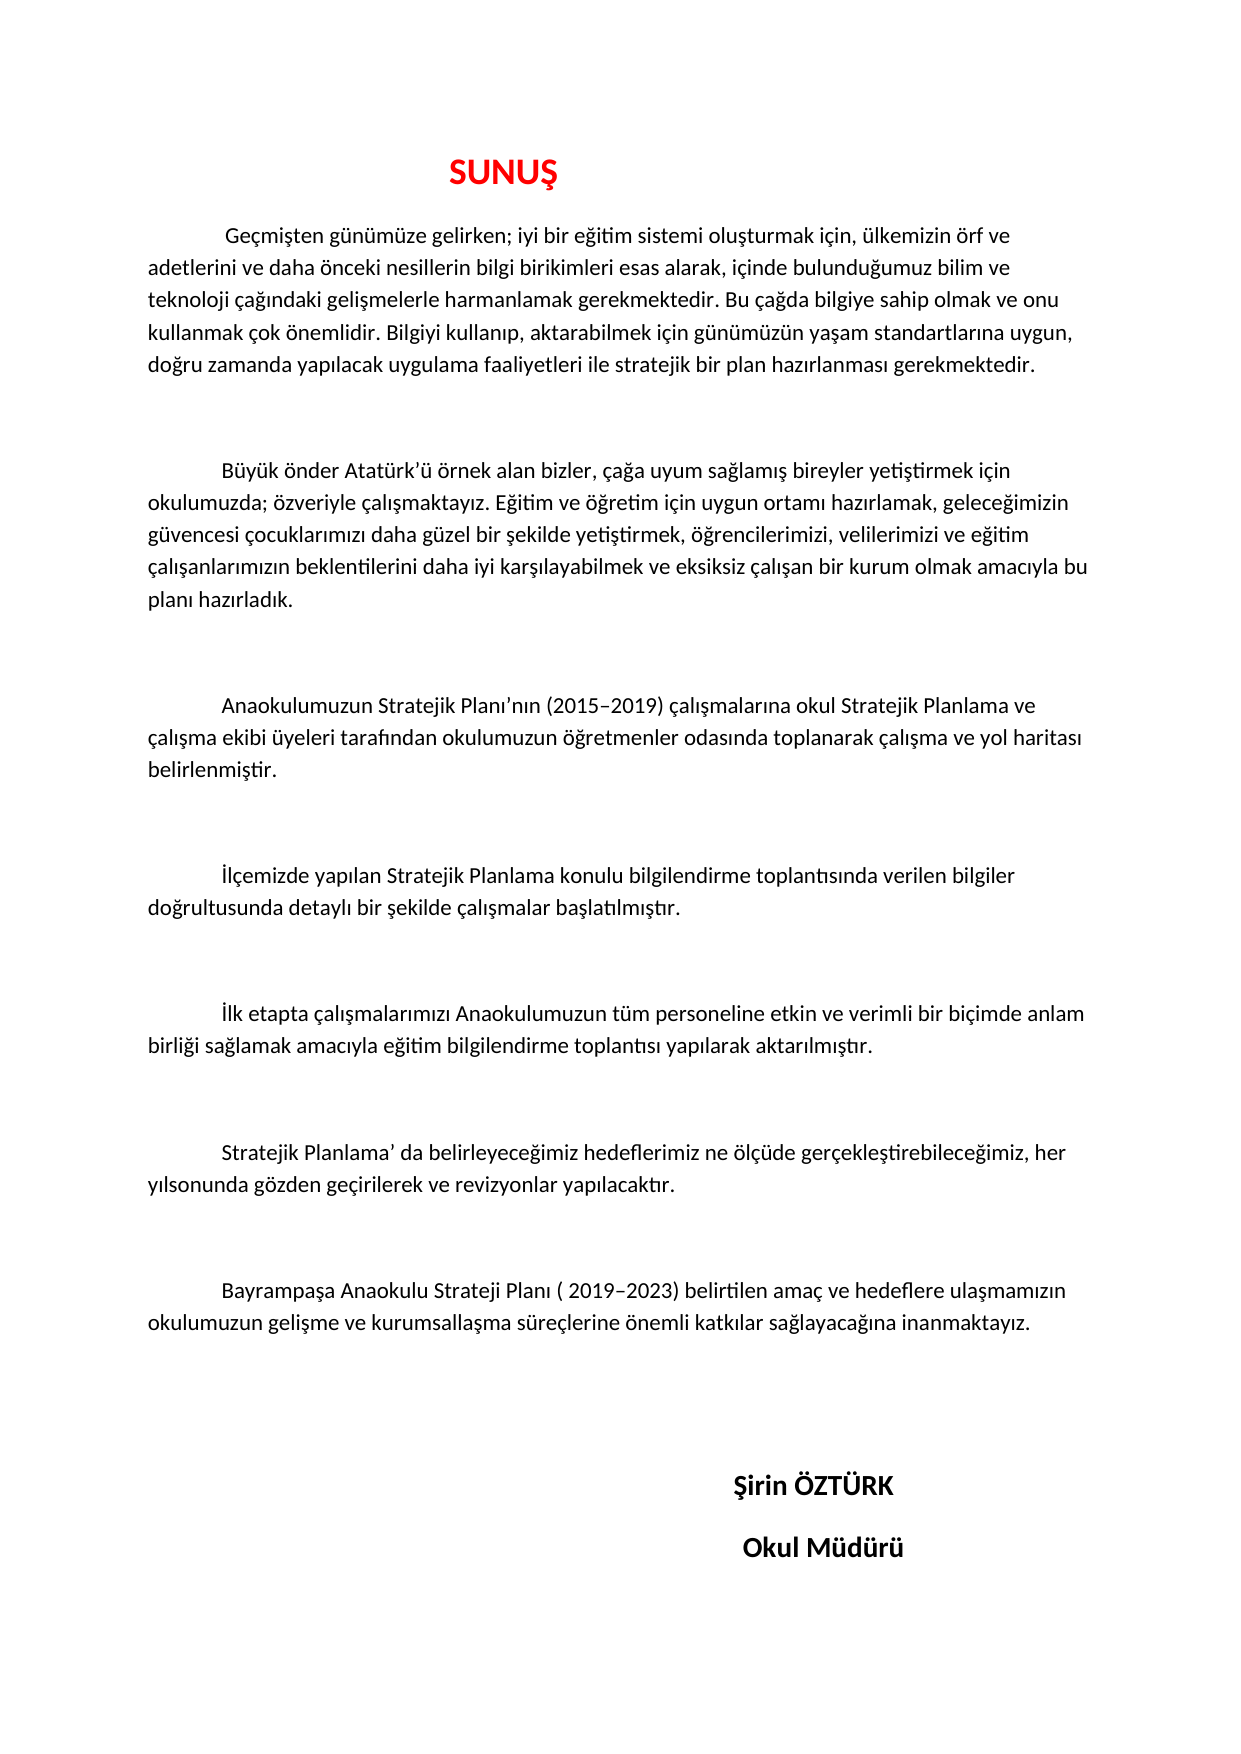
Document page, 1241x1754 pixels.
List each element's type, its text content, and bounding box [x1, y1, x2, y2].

text Okul Müdürü [148, 1529, 1093, 1564]
text İlk etapta çalışmalarımızı Anaokulumuzun tüm personeline etkin ve verimli bir biçimde anlam birliği sağlamak amacıyla eğitim bilgilendirme toplantısı yapılarak aktarılmıştır. [148, 999, 1093, 1059]
text Anaokulumuzun Stratejik Planı’nın (2015–2019) çalışmalarına okul Stratejik Planlama ve çalışma ekibi üyeleri tarafından okulumuzun öğretmenler odasında toplanarak çalışma ve yol haritası belirlenmiştir. [148, 691, 1093, 783]
text İlçemizde yapılan Stratejik Planlama konulu bilgilendirme toplantısında verilen bilgiler doğrultusunda detaylı bir şekilde çalışmalar başlatılmıştır. [148, 861, 1093, 921]
text Stratejik Planlama’ da belirleyeceğimiz hedeflerimiz ne ölçüde gerçekleştirebileceğimiz, her yılsonunda gözden geçirilerek ve revizyonlar yapılacaktır. [148, 1138, 1093, 1198]
text Bayrampaşa Anaokulu Strateji Planı ( 2019–2023) belirtilen amaç ve hedeflere ulaşmamızın okulumuzun gelişme ve kurumsallaşma süreçlerine önemli katkılar sağlayacağına inanmaktayız. [148, 1276, 1093, 1336]
text Geçmişten günümüze gelirken; iyi bir eğitim sistemi oluşturmak için, ülkemizin örf ve adetlerini ve daha önceki nesillerin bilgi birikimleri esas alarak, içinde bulunduğumuz bilim ve teknoloji çağındaki gelişmelerle harmanlamak gerekmektedir. Bu çağda bilgiye sahip olmak ve onu kullanmak çok önemlidir. Bilgiyi kullanıp, aktarabilmek için günümüzün yaşam standartlarına uygun, doğru zamanda yapılacak uygulama faaliyetleri ile stratejik bir plan hazırlanması gerekmektedir. [148, 221, 1093, 378]
text SUNUŞ [148, 148, 1069, 193]
text Şirin ÖZTÜRK [148, 1467, 1093, 1503]
text Büyük önder Atatürk’ü örnek alan bizler, çağa uyum sağlamış bireyler yetiştirmek için okulumuzda; özveriyle çalışmaktayız. Eğitim ve öğretim için uygun ortamı hazırlamak, geleceğimizin güvencesi çocuklarımızı daha güzel bir şekilde yetiştirmek, öğrencilerimizi, velilerimizi ve eğitim çalışanlarımızın beklentilerini daha iyi karşılayabilmek ve eksiksiz çalışan bir kurum olmak amacıyla bu planı hazırladık. [148, 456, 1093, 613]
